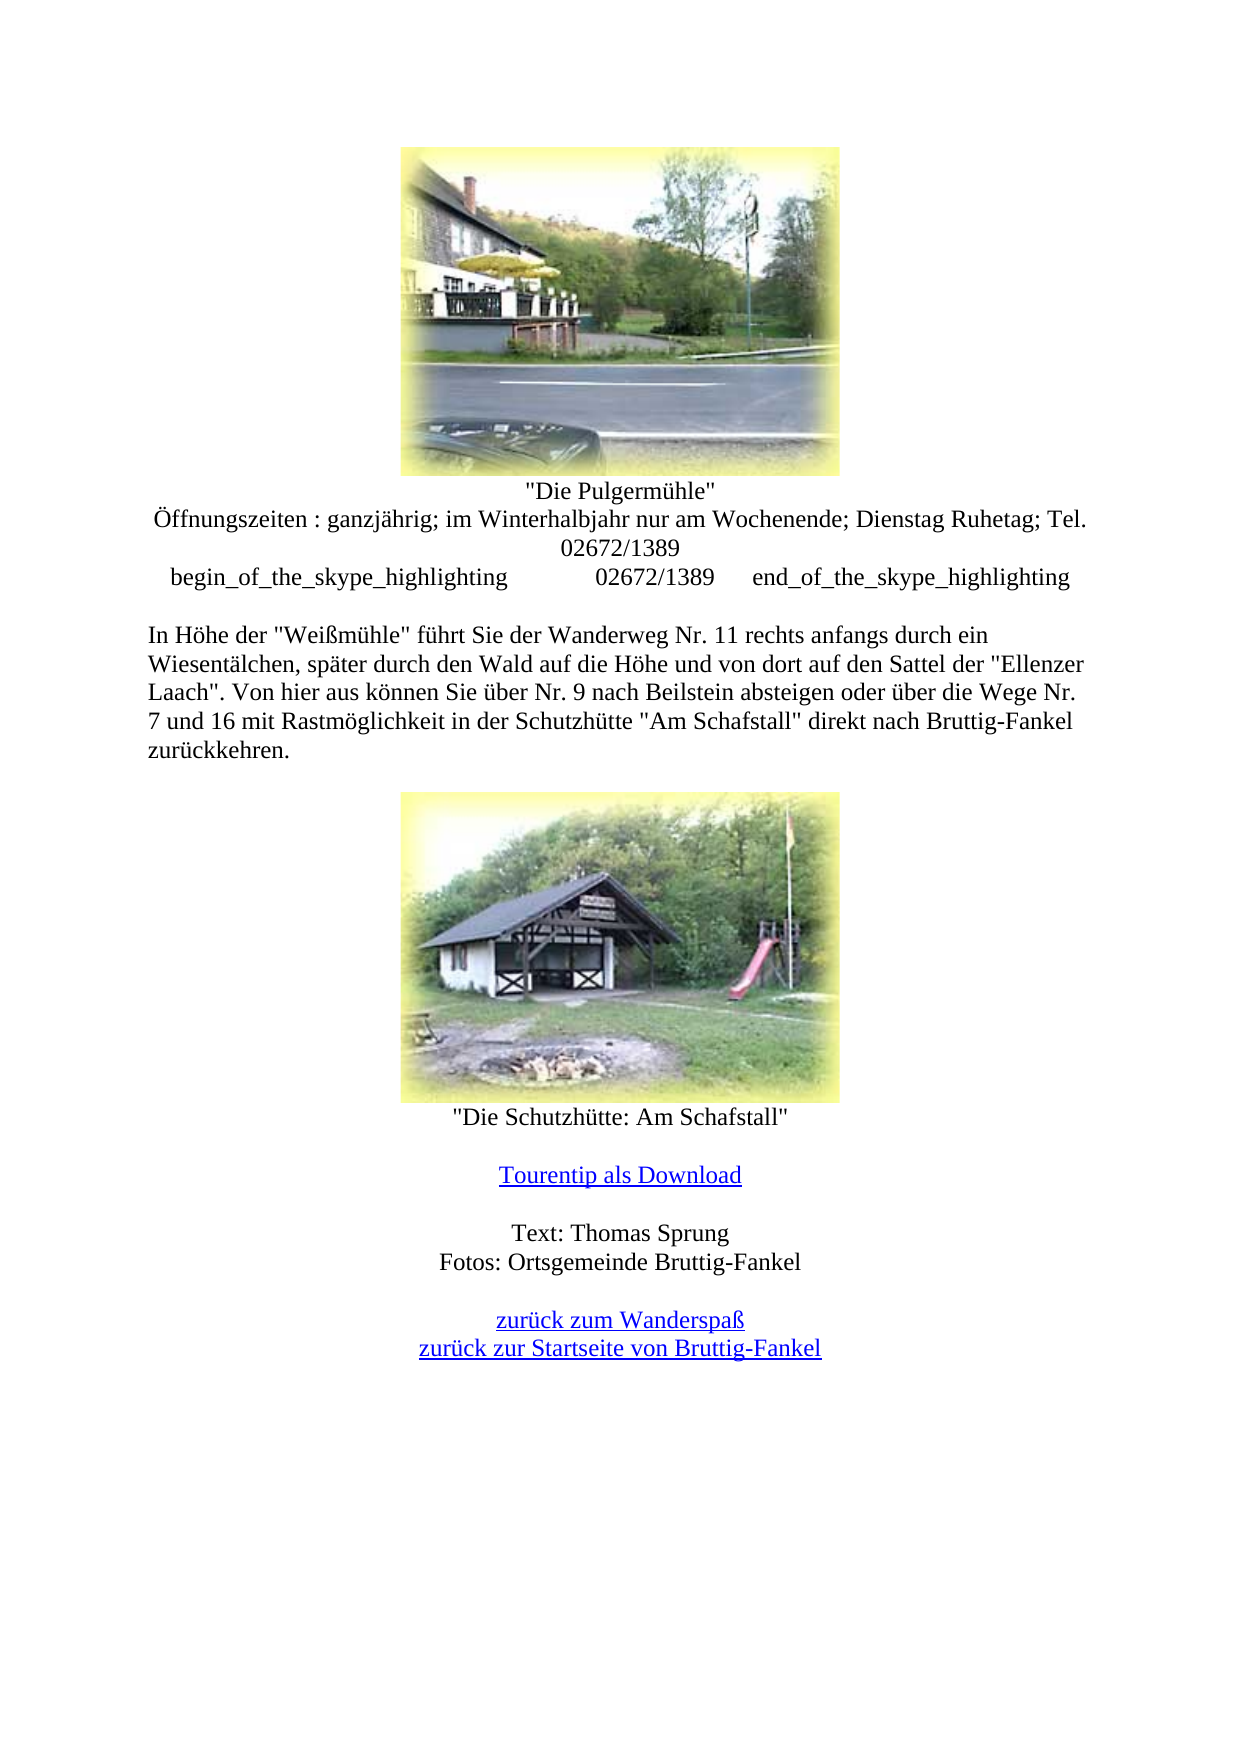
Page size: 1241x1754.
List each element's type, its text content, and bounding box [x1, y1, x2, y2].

picture [400, 792, 840, 1103]
text Text: Thomas Sprung Fotos: Ortsgemeinde Bruttig-Fankel [148, 1218, 1093, 1276]
text zurück zum Wanderspaß zurück zur Startseite von Bruttig-Fankel [148, 1305, 1093, 1362]
picture [400, 147, 840, 476]
text Tourentip als Download [148, 1160, 1093, 1189]
text In Höhe der "Weißmühle" führt Sie der Wanderweg Nr. 11 rechts anfangs durch ein Wiesentälchen, später durch den Wald auf die Höhe und von dort auf den Sattel der "Ellenzer Laach". Von hier aus können Sie über Nr. 9 nach Beilstein absteigen oder über die Wege Nr. 7 und 16 mit Rastmöglichkeit in der Schutzhütte "Am Schafstall" direkt nach Bruttig-Fankel zurückkehren. [148, 620, 1093, 764]
